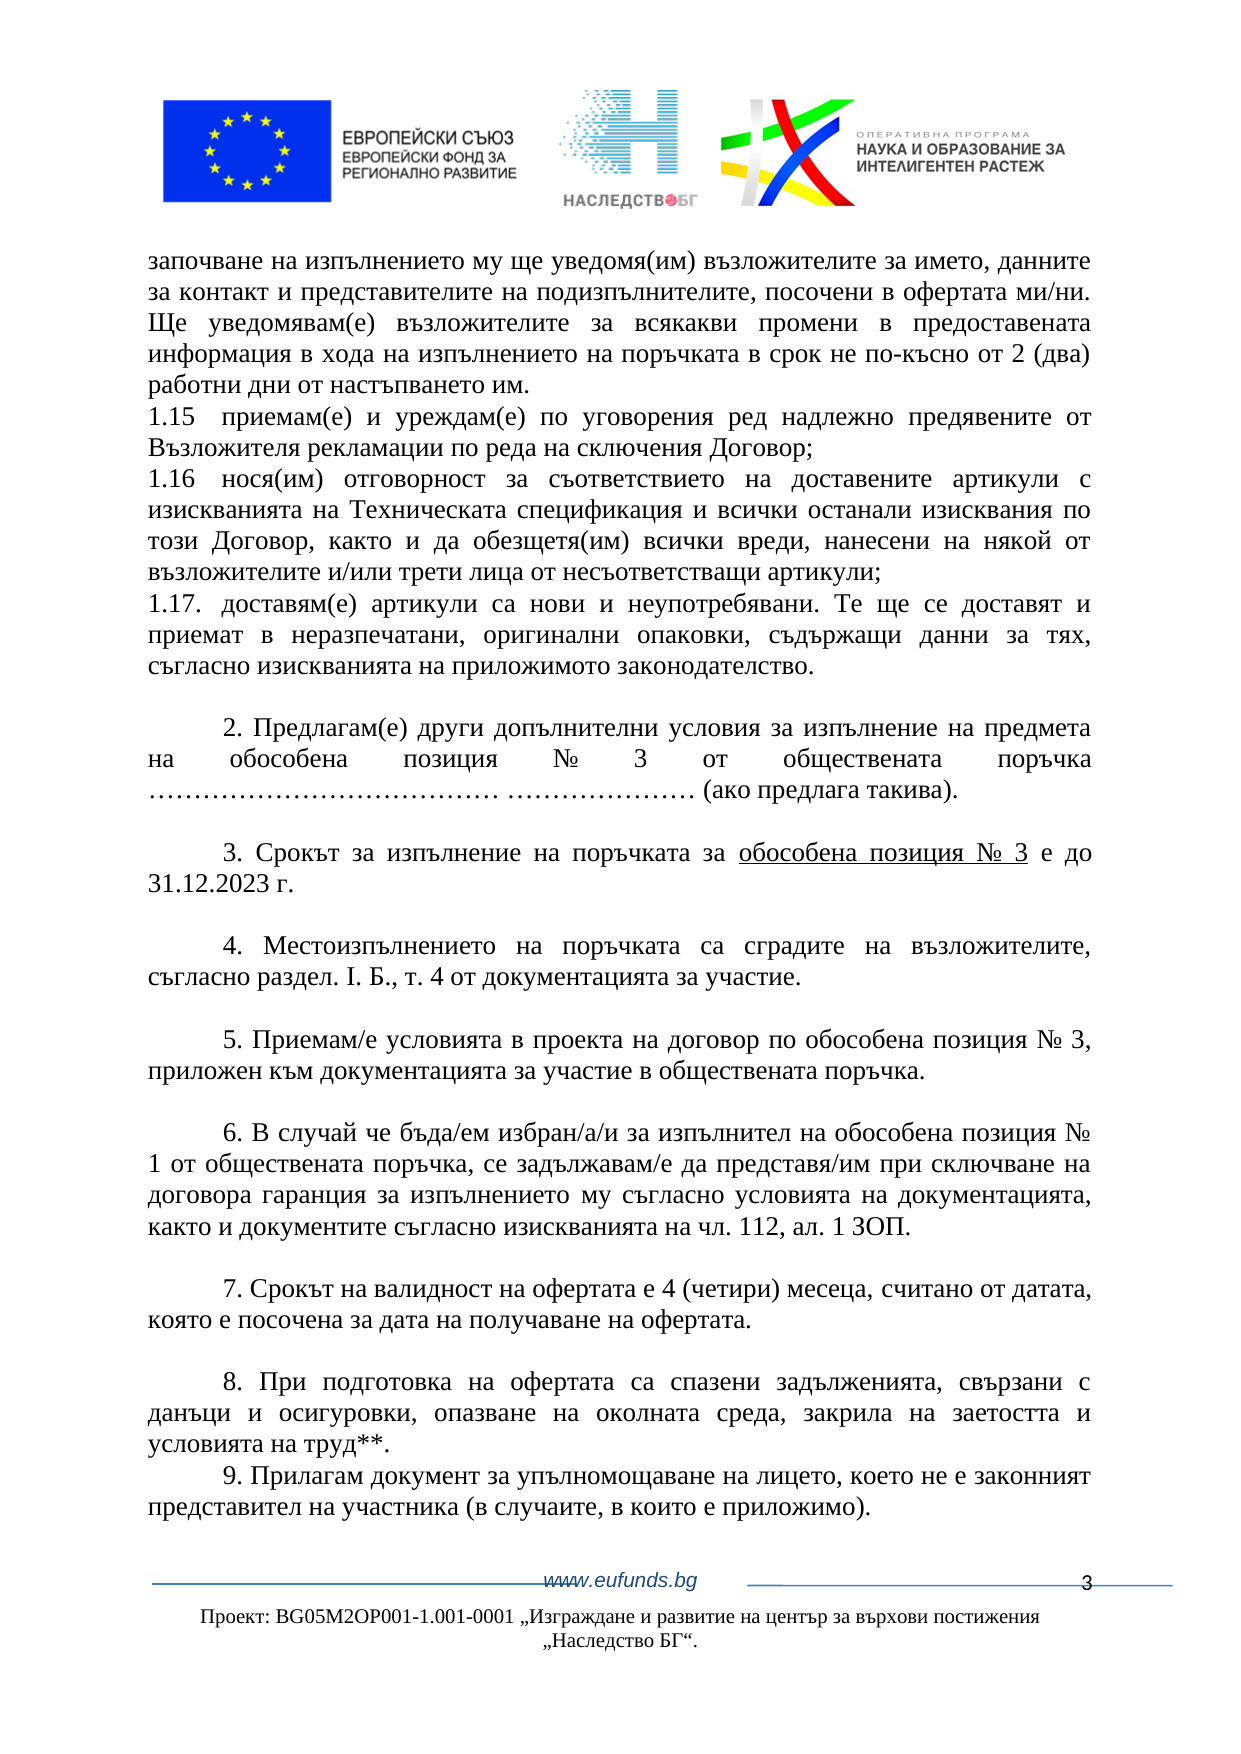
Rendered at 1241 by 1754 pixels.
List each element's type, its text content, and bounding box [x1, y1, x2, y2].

text 5. Приемам/е условията в проекта на договор по обособена позиция № 3, приложен към документацията за участие в обществената поръчка. [148, 1023, 1092, 1085]
text 4. Местоизпълнението на поръчката са сградите на възложителите, съгласно раздел. I. Б., т. 4 от документацията за участие. [148, 929, 1092, 992]
text 1.17. доставям(е) артикули са нови и неупотребявани. Те ще се доставят и приемат в неразпечатани, оригинални опаковки, съдържащи данни за тях, съгласно изискванията на приложимото законодателство. [148, 587, 1092, 680]
text 7. Срокът на валидност на офертата е 4 (четири) месеца, считано от датата, която е посочена за дата на получаване на офертата. [148, 1272, 1092, 1334]
text 1.16 нося(им) отговорност за съответствието на доставените артикули с изискванията на Техническата спецификация и всички останали изисквания по този Договор, както и да обезщетя(им) всички вреди, нанесени на някой от възложителите и/или трети лица от несъответстващи артикули; [148, 462, 1092, 587]
text 8. При подготовка на офертата са спазени задълженията, свързани с данъци и осигуровки, опазване на околната среда, закрила на заетостта и условията на труд**. [148, 1365, 1092, 1459]
text 1.15 приемам(е) и уреждам(е) по уговорения ред надлежно предявените от Възложителя рекламации по реда на сключения Договор; [148, 400, 1092, 462]
text 9. Прилагам документ за упълномощаване на лицето, което не е законният представител на участника (в случаите, в които е приложимо). [148, 1459, 1092, 1521]
text 3. Срокът за изпълнение на поръчката за обособена позиция № 3 е до 31.12.2023 г. [148, 836, 1092, 898]
picture [147, 73, 1070, 216]
text 6. В случай че бъда/ем избран/а/и за изпълнител на обособена позиция № 1 от обществената поръчка, се задължавам/е да представя/им при сключване на договора гаранция за изпълнението му съгласно условията на документацията, както и документите съгласно изискванията на чл. 112, ал. 1 ЗОП. [148, 1116, 1092, 1241]
text 2. Предлагам(е) други допълнителни условия за изпълнение на предмета на обособена позиция № 3 от обществената поръчка ………………………………… ………………… (ако предлага такива). [148, 711, 1092, 805]
